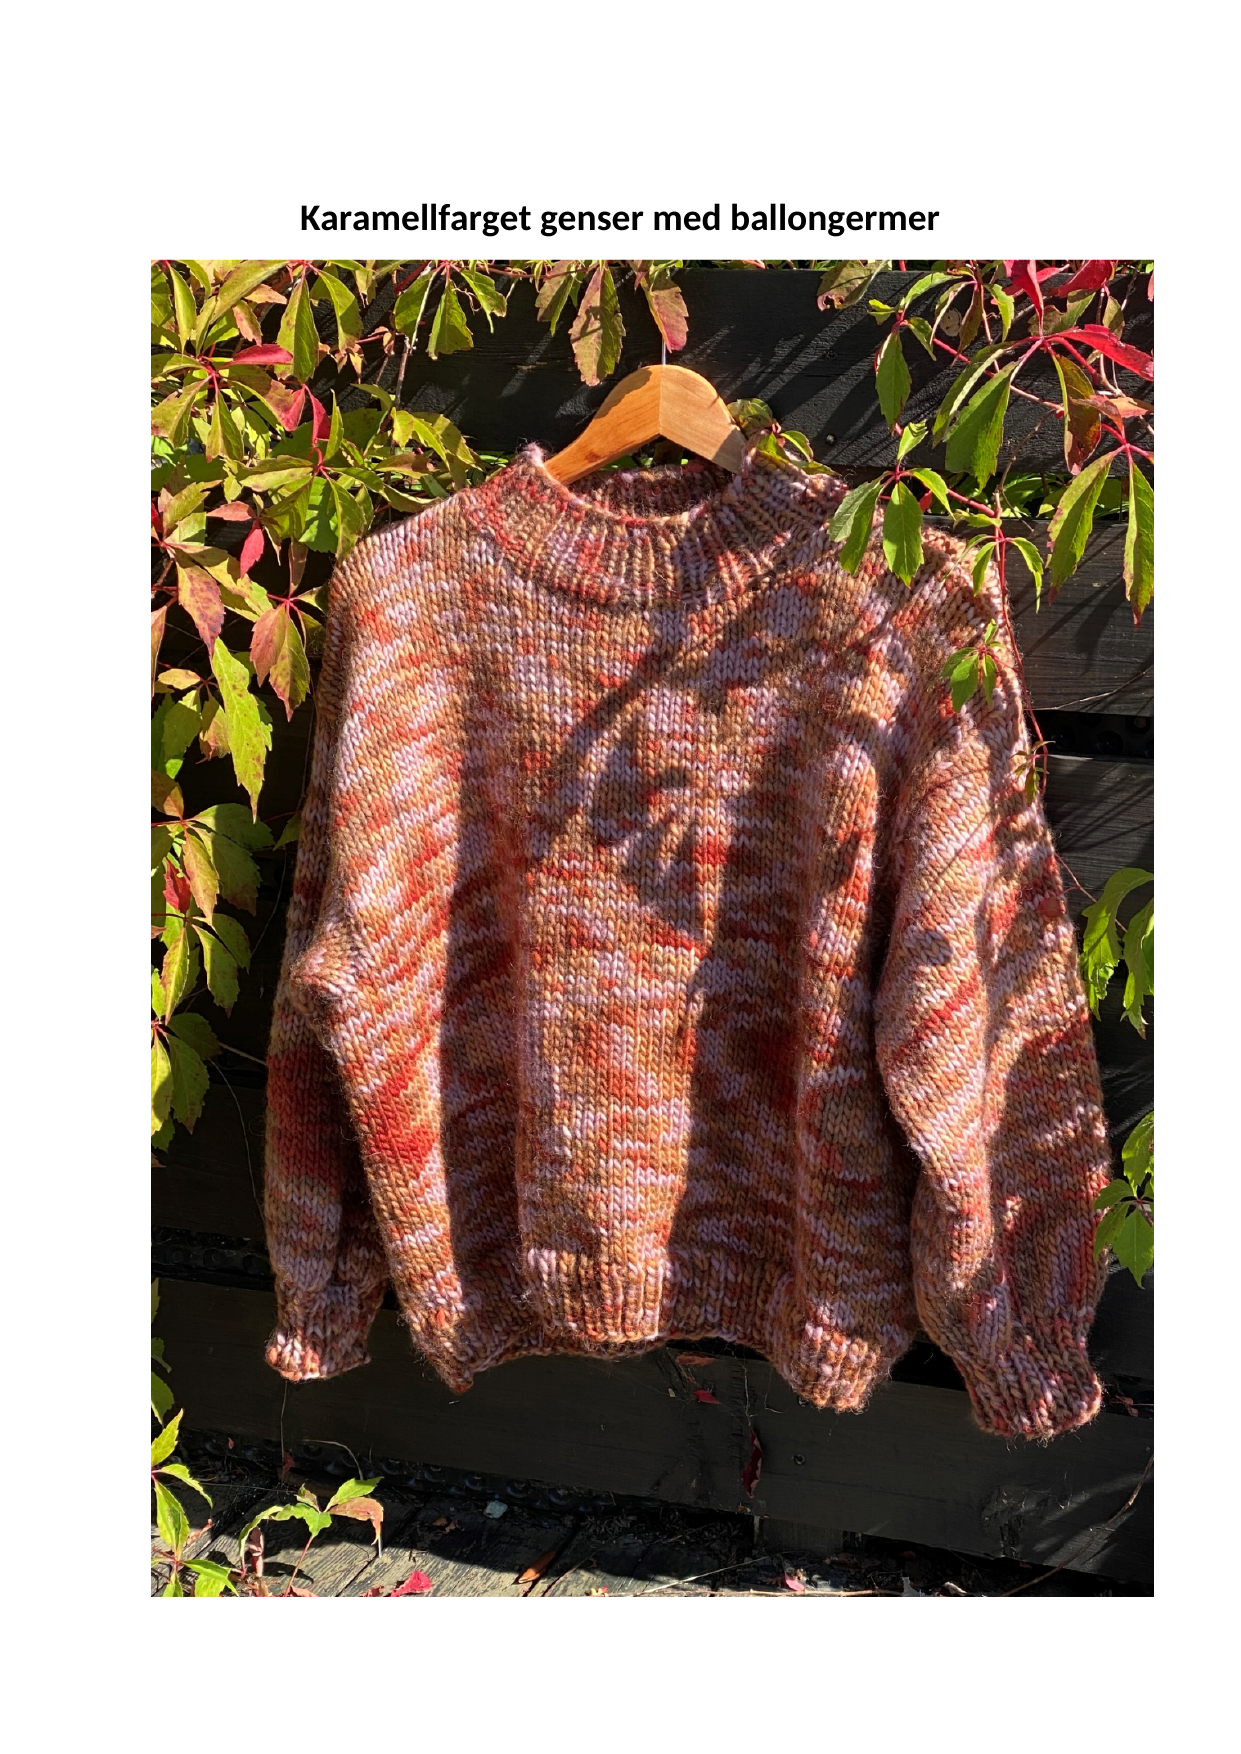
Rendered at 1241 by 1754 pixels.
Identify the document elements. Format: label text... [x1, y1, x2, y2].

picture [152, 261, 1154, 1595]
text Karamellfarget genser med ballongermer [148, 194, 1093, 240]
